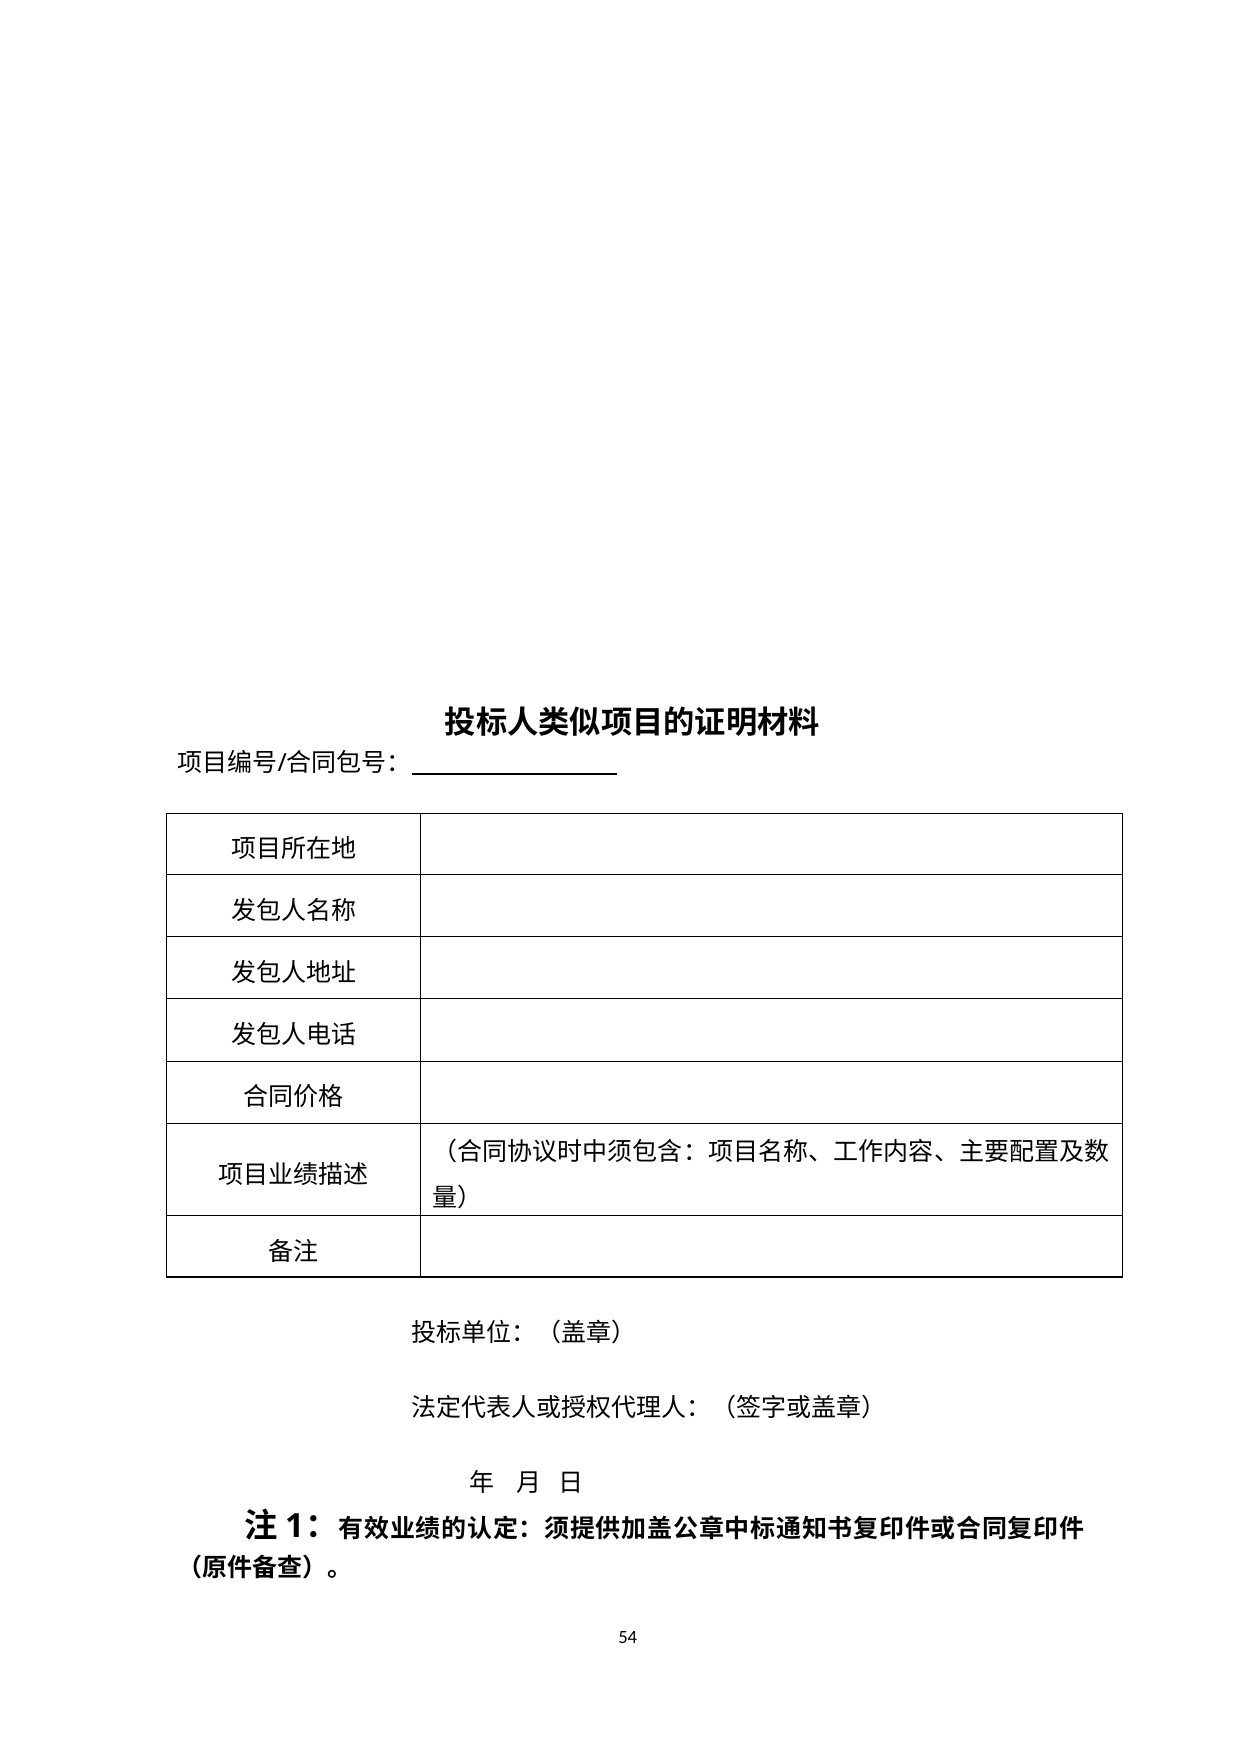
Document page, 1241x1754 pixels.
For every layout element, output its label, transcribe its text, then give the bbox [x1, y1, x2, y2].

table_cell 发包人电话 [167, 999, 420, 1061]
table_header 项目所在地 [167, 814, 420, 874]
table_cell [421, 937, 1122, 998]
table_cell （合同协议时中须包含：项目名称、工作内容、主要配置及数量） [421, 1124, 1122, 1215]
text 注1：有效业绩的认定：须提供加盖公章中标通知书复印件或合同复印件（原件备查）。 [177, 1499, 1087, 1584]
table_cell 备注 [167, 1216, 420, 1276]
text 项目编号/合同包号： [177, 742, 1087, 778]
table_cell [421, 1062, 1122, 1122]
text 年 月 日 [177, 1462, 1087, 1499]
text 投标单位：（盖章） [177, 1312, 1087, 1349]
table_cell 项目业绩描述 [167, 1124, 420, 1215]
table_cell 合同价格 [167, 1062, 420, 1122]
table_cell [421, 999, 1122, 1061]
table_cell [421, 875, 1122, 936]
table_cell 发包人地址 [167, 937, 420, 998]
table_header [421, 814, 1122, 874]
table_cell 发包人名称 [167, 875, 420, 936]
text 投标人类似项目的证明材料 [177, 697, 1087, 742]
table_cell [421, 1216, 1122, 1276]
text 法定代表人或授权代理人：（签字或盖章） [177, 1387, 1087, 1424]
